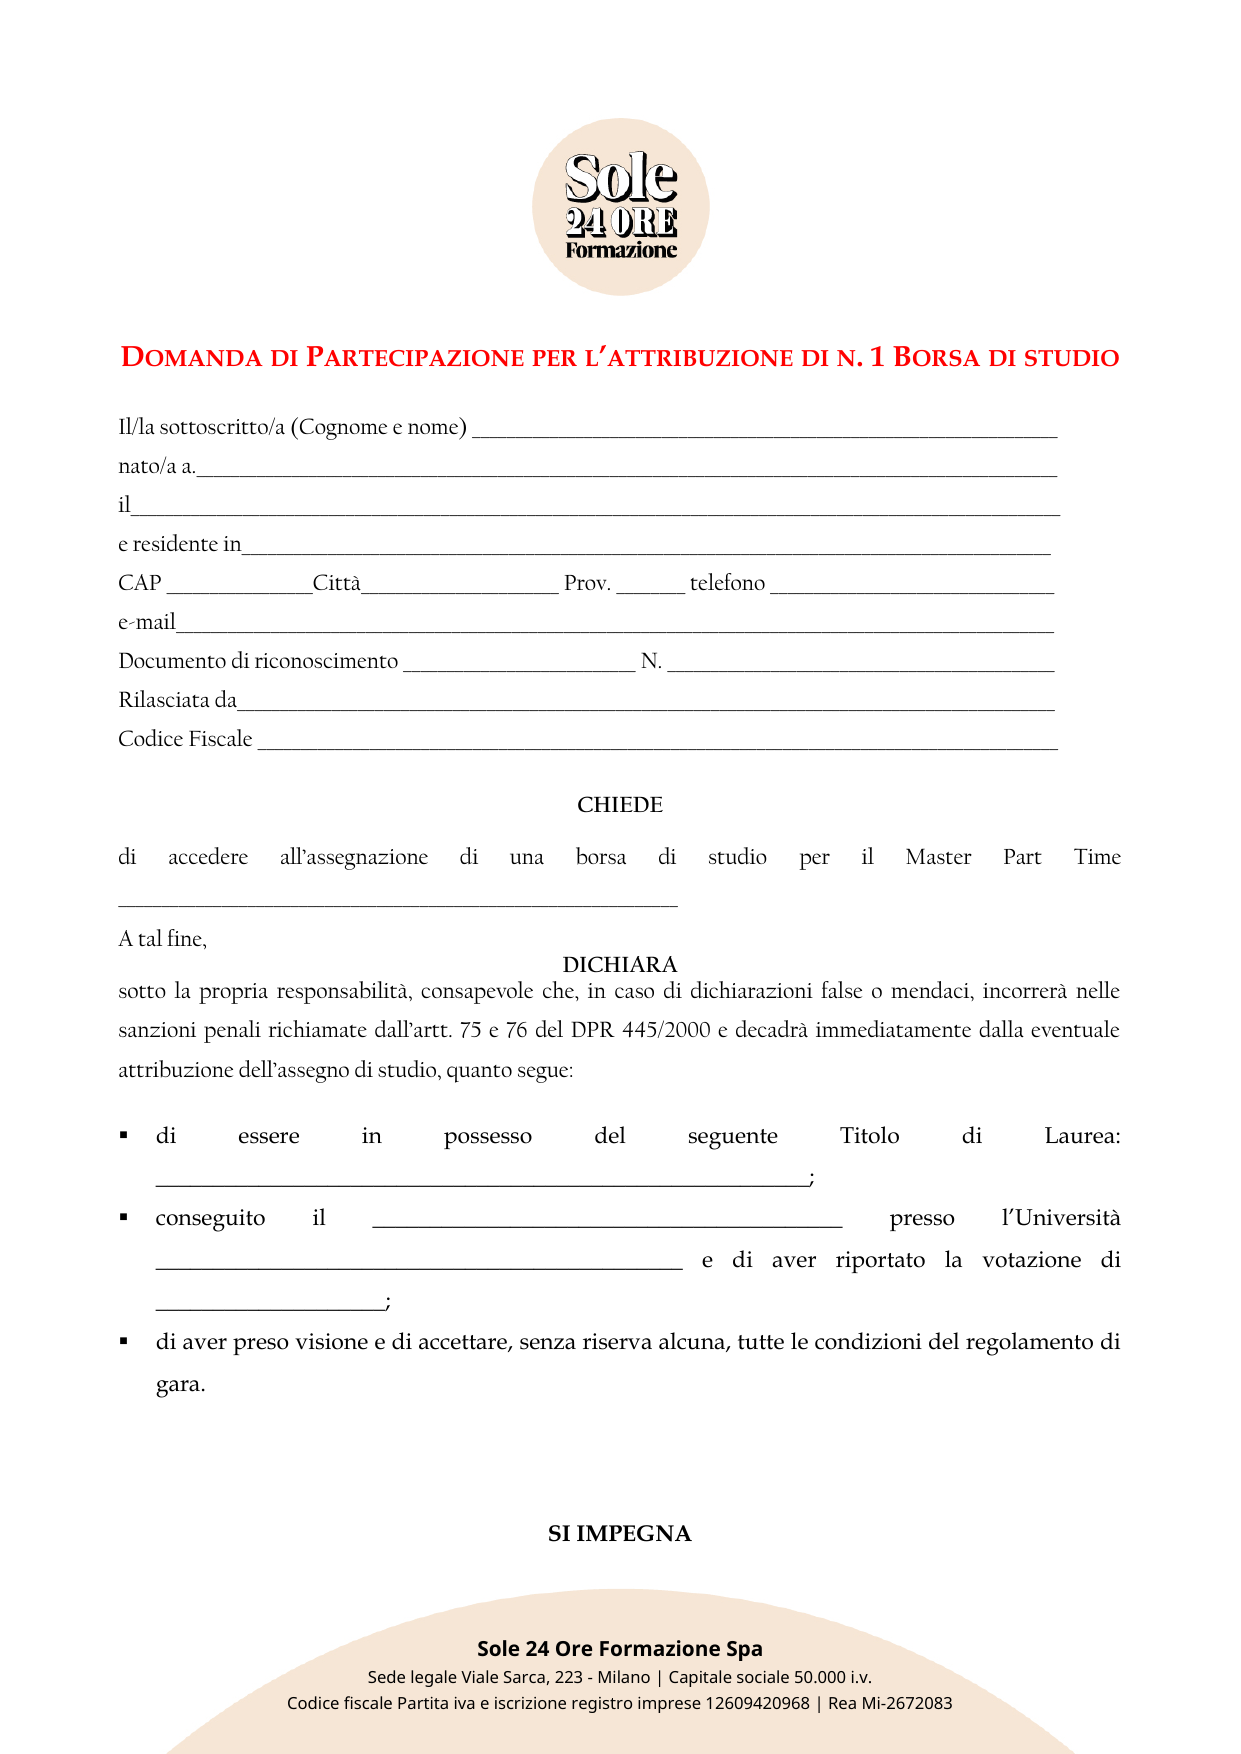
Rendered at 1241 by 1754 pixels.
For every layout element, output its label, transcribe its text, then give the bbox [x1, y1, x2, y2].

text sotto la propria responsabilità, consapevole che, in caso di dichiarazioni false o mendaci, incorrerà nelle sanzioni penali richiamate dall’artt. 75 e 76 del DPR 445/2000 e decadrà immediatamente dalla eventuale attribuzione dell’assegno di studio, quanto segue: [118, 979, 1122, 1083]
text e residente in______________________________________________________________________________________________ [118, 531, 1122, 557]
text DICHIARA [118, 952, 1122, 979]
text CAP _________________Città_______________________ Prov. ________ telefono _________________________________ [118, 570, 1122, 596]
text di accedere all’assegnazione di una borsa di studio per il Master Part Time _________________________________________________________________ [118, 844, 1122, 909]
text e-mail______________________________________________________________________________________________________ [118, 609, 1122, 635]
text Documento di riconoscimento ___________________________ N. _____________________________________________ [118, 648, 1122, 674]
subtitle A tal fine, [118, 926, 1122, 952]
list conseguito il _________________________________________ presso l’Università ______________________________________________ e di aver riportato la votazione di ____________________; [118, 1204, 1122, 1315]
text il____________________________________________________________________________________________________________ [118, 492, 1122, 518]
text CHIEDE [118, 792, 1122, 818]
list di aver preso visione e di accettare, senza riserva alcuna, tutte le condizioni del regolamento di gara. [118, 1329, 1122, 1398]
text Domanda di Partecipazione per l’attribuzione di n. 1 Borsa di studio [118, 340, 1122, 375]
text Il/la sottoscritto/a (Cognome e nome) ____________________________________________________________________ [118, 414, 1122, 440]
list di essere in possesso del seguente Titolo di Laurea: _________________________________________________________; [118, 1122, 1122, 1191]
text Codice Fiscale _____________________________________________________________________________________________ [118, 726, 1122, 752]
text Rilasciata da_______________________________________________________________________________________________ [118, 687, 1122, 713]
picture [0, 29, 1240, 1754]
text SI IMPEGNA [118, 1520, 1122, 1548]
text nato/a a.____________________________________________________________________________________________________ [118, 453, 1122, 479]
